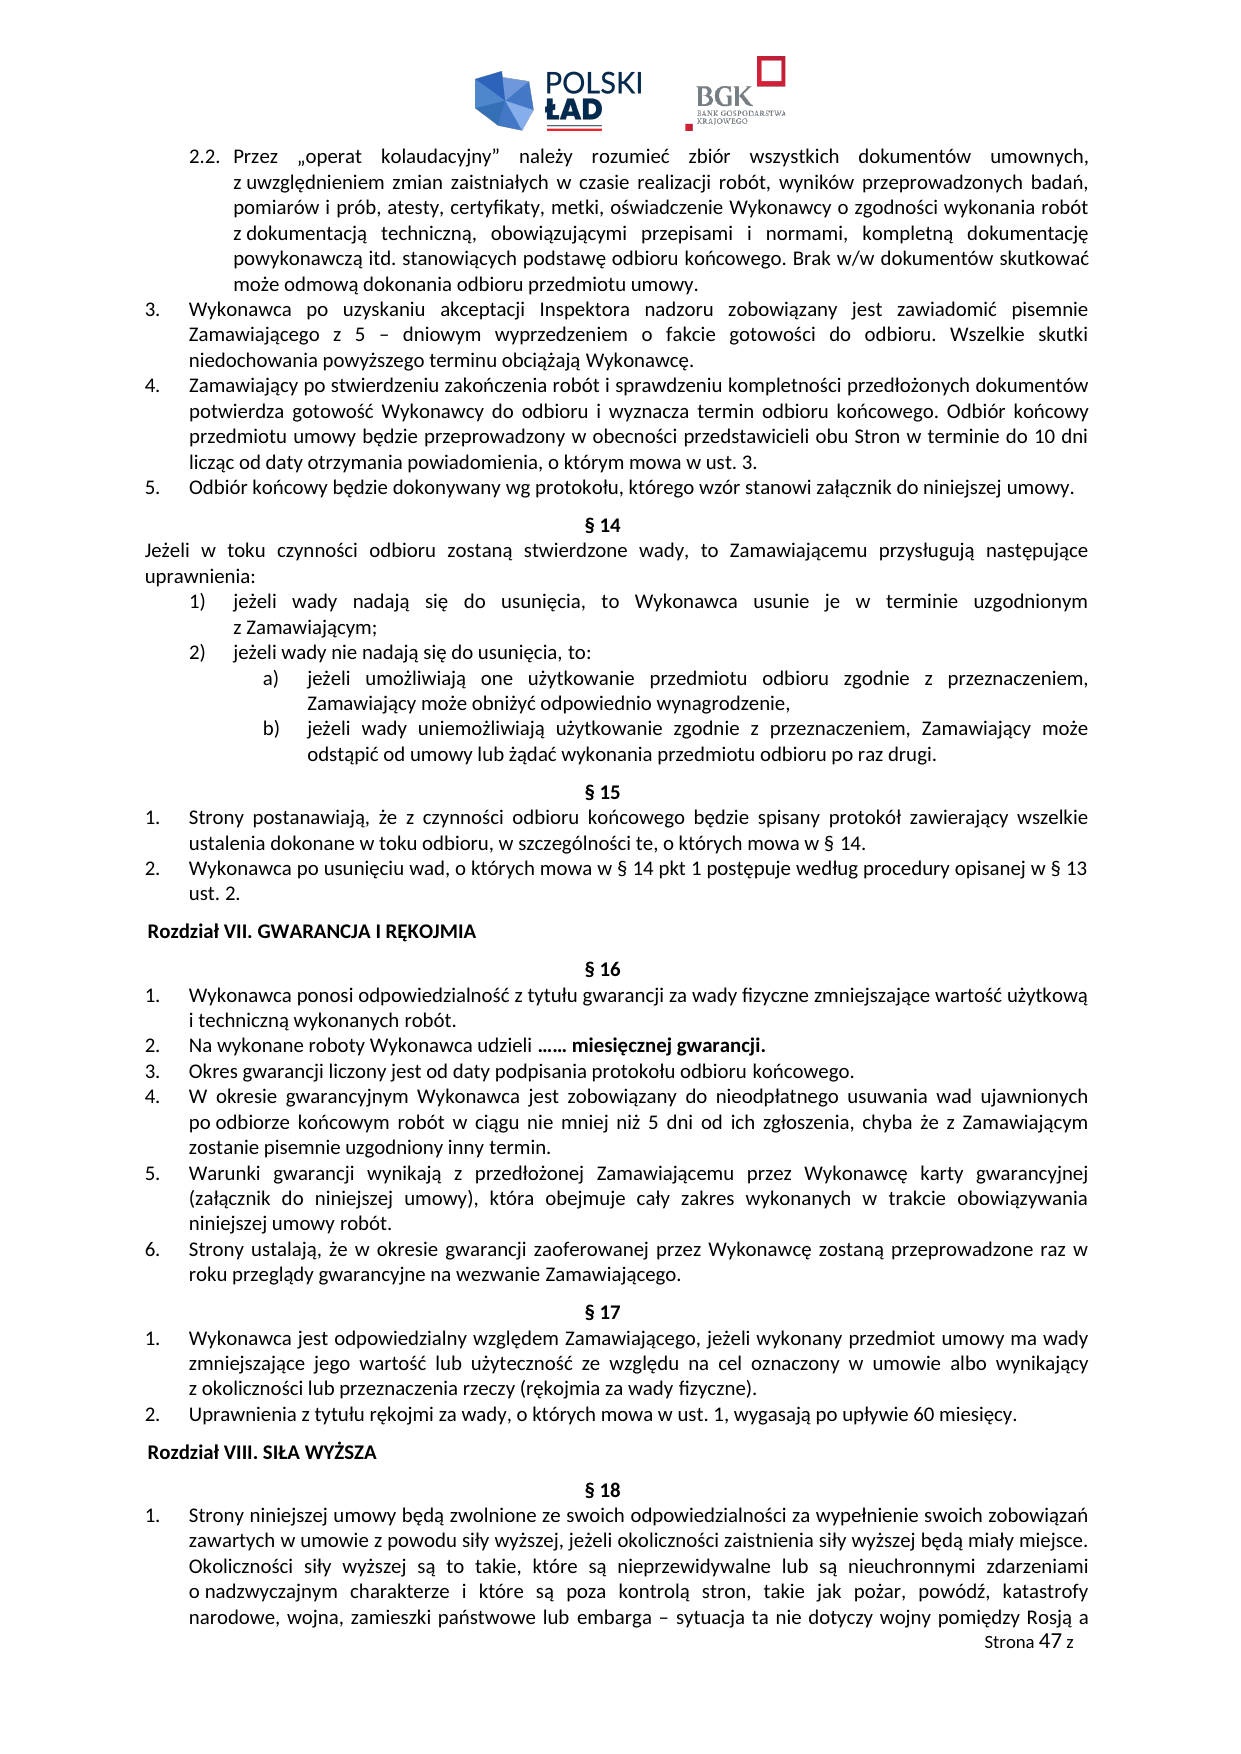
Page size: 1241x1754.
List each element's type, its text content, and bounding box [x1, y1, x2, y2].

text § 14 [85, 512, 1119, 538]
list Strony ustalają, że w okresie gwarancji zaoferowanej przez Wykonawcę zostaną przeprowadzone raz w roku przeglądy gwarancyjne na wezwanie Zamawiającego. [144, 1236, 1090, 1287]
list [144, 1502, 1090, 1629]
text Jeżeli w toku czynności odbioru zostaną stwierdzone wady, to Zamawiającemu przysługują następujące uprawnienia: [144, 538, 1090, 588]
list W okresie gwarancyjnym Wykonawca jest zobowiązany do nieodpłatnego usuwania wad ujawnionych po odbiorze końcowym robót w ciągu nie mniej niż 5 dni od ich zgłoszenia, chyba że z Zamawiającym zostanie pisemnie uzgodniony inny termin. [144, 1083, 1090, 1160]
list jeżeli wady uniemożliwiają użytkowanie zgodnie z przeznaczeniem, Zamawiający może odstąpić od umowy lub żądać wykonania przedmiotu odbioru po raz drugi. [263, 716, 1090, 766]
text § 18 [85, 1477, 1119, 1502]
list Wykonawca ponosi odpowiedzialność z tytułu gwarancji za wady fizyczne zmniejszające wartość użytkową i techniczną wykonanych robót. [144, 982, 1090, 1033]
text § 16 [85, 956, 1119, 982]
text § 15 [85, 779, 1119, 804]
list Zamawiający po stwierdzeniu zakończenia robót i sprawdzeniu kompletności przedłożonych dokumentów potwierdza gotowość Wykonawcy do odbioru i wyznacza termin odbioru końcowego. Odbiór końcowy przedmiotu umowy będzie przeprowadzony w obecności przedstawicieli obu Stron w terminie do 10 dni licząc od daty otrzymania powiadomienia, o którym mowa w ust. 3. [144, 373, 1090, 474]
list jeżeli wady nadają się do usunięcia, to Wykonawca usunie je w terminie uzgodnionym z Zamawiającym; [189, 588, 1090, 639]
subtitle Rozdział VII. GWARANCJA I RĘKOJMIA [147, 918, 1119, 944]
list Odbiór końcowy będzie dokonywany wg protokołu, którego wzór stanowi załącznik do niniejszej umowy. [144, 474, 1090, 500]
list Wykonawca po usunięciu wad, o których mowa w § 14 pkt 1 postępuje według procedury opisanej w § 13 ust. 2. [144, 855, 1090, 906]
list jeżeli wady nie nadają się do usunięcia, to: [189, 639, 1090, 665]
list Warunki gwarancji wynikają z przedłożonej Zamawiającemu przez Wykonawcę karty gwarancyjnej (załącznik do niniejszej umowy), która obejmuje cały zakres wykonanych w trakcie obowiązywania niniejszej umowy robót. [144, 1160, 1090, 1236]
list Wykonawca po uzyskaniu akceptacji Inspektora nadzoru zobowiązany jest zawiadomić pisemnie Zamawiającego z 5 – dniowym wyprzedzeniem o fakcie gotowości do odbioru. Wszelkie skutki niedochowania powyższego terminu obciążają Wykonawcę. [144, 296, 1090, 372]
list Przez „operat kolaudacyjny” należy rozumieć zbiór wszystkich dokumentów umownych, z uwzględnieniem zmian zaistniałych w czasie realizacji robót, wyników przeprowadzonych badań, pomiarów i prób, atesty, certyfikaty, metki, oświadczenie Wykonawcy o zgodności wykonania robót z dokumentacją techniczną, obowiązującymi przepisami i normami, kompletną dokumentację powykonawczą itd. stanowiących podstawę odbioru końcowego. Brak w/w dokumentów skutkować może odmową dokonania odbioru przedmiotu umowy. [189, 144, 1090, 296]
list Strony postanawiają, że z czynności odbioru końcowego będzie spisany protokół zawierający wszelkie ustalenia dokonane w toku odbioru, w szczególności te, o których mowa w § 14. [144, 804, 1090, 855]
picture [475, 71, 641, 131]
list Okres gwarancji liczony jest od daty podpisania protokołu odbioru końcowego. [144, 1058, 1090, 1083]
list § 17 [85, 1299, 1119, 1325]
list jeżeli umożliwiają one użytkowanie przedmiotu odbioru zgodnie z przeznaczeniem, Zamawiający może obniżyć odpowiednio wynagrodzenie, [263, 665, 1090, 716]
list Wykonawca jest odpowiedzialny względem Zamawiającego, jeżeli wykonany przedmiot umowy ma wady zmniejszające jego wartość lub użyteczność ze względu na cel oznaczony w umowie albo wynikający z okoliczności lub przeznaczenia rzeczy (rękojmia za wady fizyczne). [144, 1325, 1090, 1401]
picture [685, 56, 786, 131]
list Uprawnienia z tytułu rękojmi za wady, o których mowa w ust. 1, wygasają po upływie 60 miesięcy. [144, 1401, 1090, 1426]
subtitle Rozdział VIII. SIŁA WYŻSZA [147, 1439, 1119, 1464]
list Na wykonane roboty Wykonawca udzieli …… miesięcznej gwarancji. [144, 1033, 1090, 1058]
